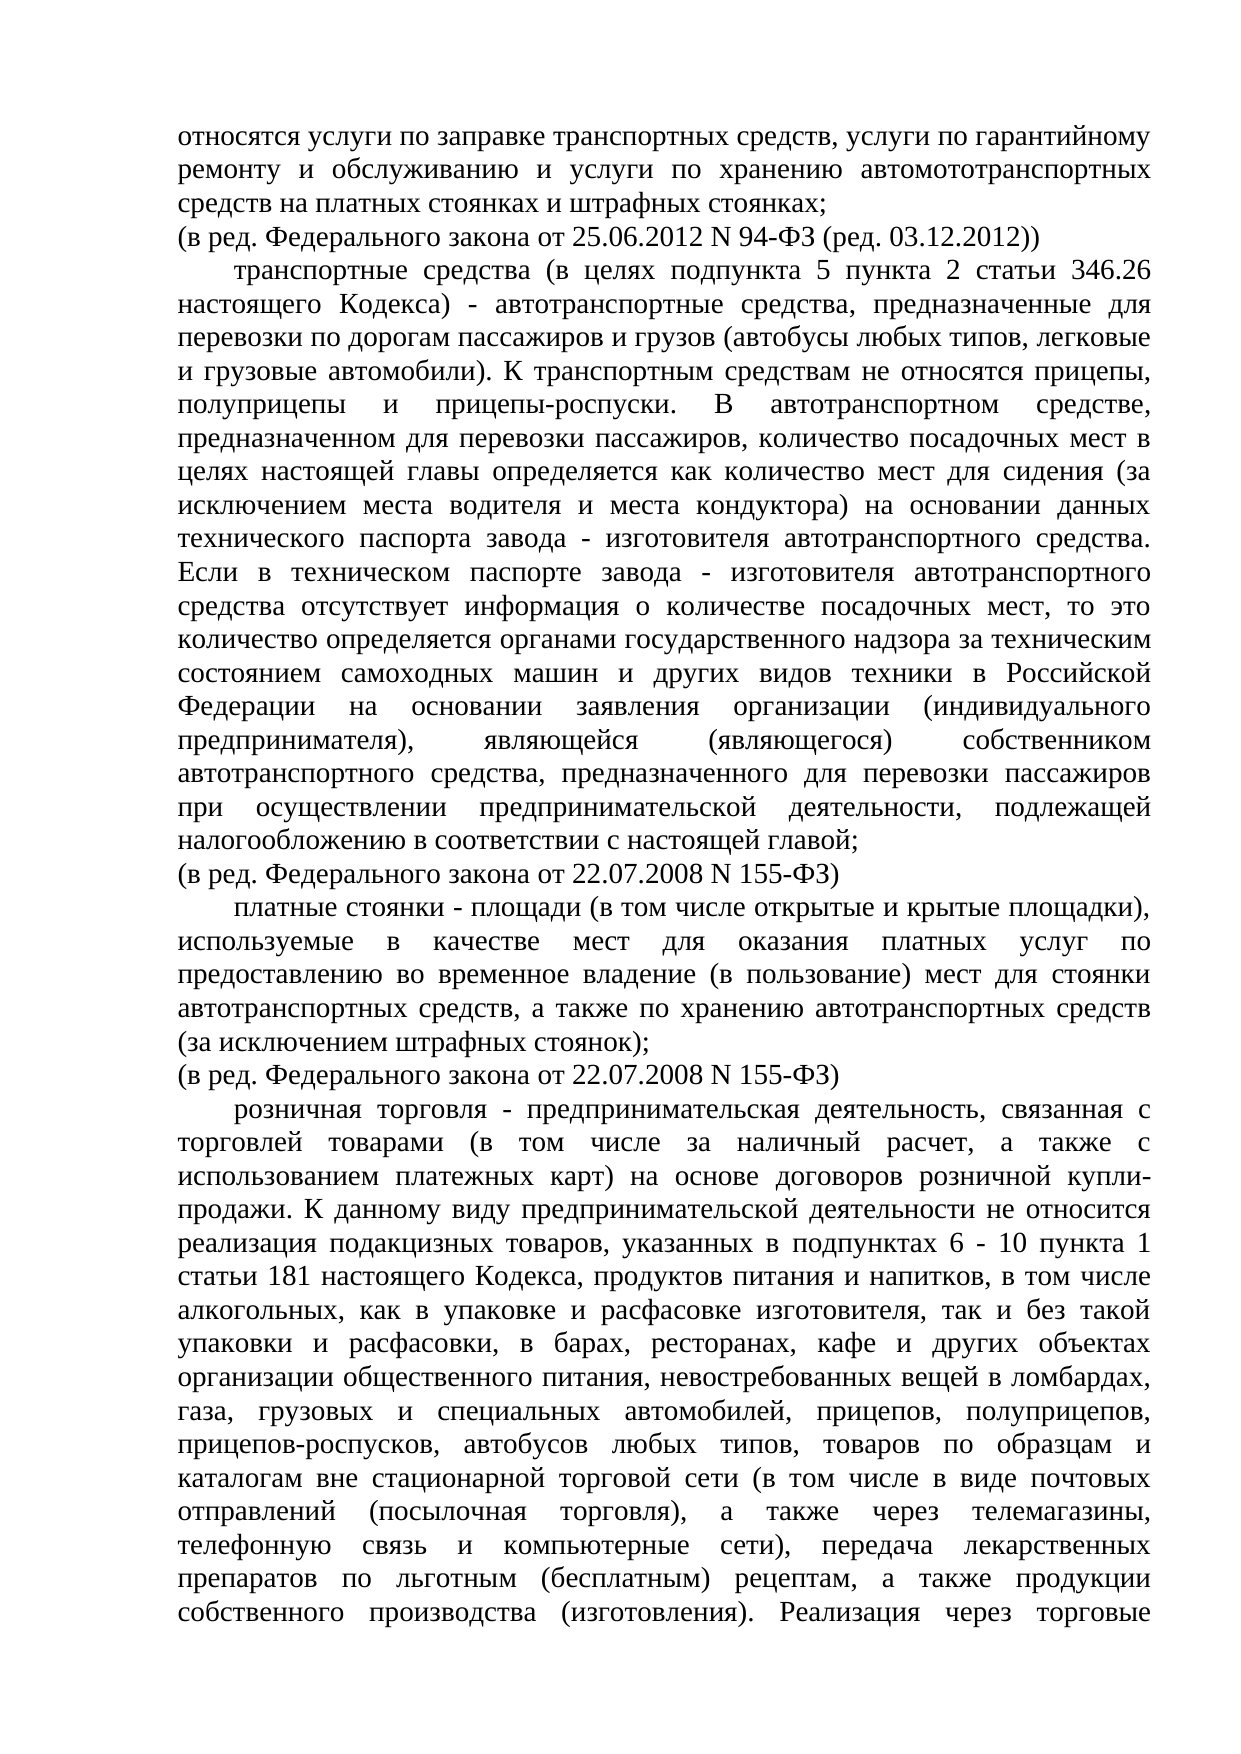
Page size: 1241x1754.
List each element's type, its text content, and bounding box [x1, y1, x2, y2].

text (в ред. Федерального закона от 22.07.2008 N 155-ФЗ) [177, 856, 1152, 889]
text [177, 118, 1152, 219]
text транспортные средства (в целях подпункта 5 пункта 2 статьи 346.26 настоящего Кодекса) - автотранспортные средства, предназначенные для перевозки по дорогам пассажиров и грузов (автобусы любых типов, легковые и грузовые автомобили). К транспортным средствам не относятся прицепы, полуприцепы и прицепы-роспуски. В автотранспортном средстве, предназначенном для перевозки пассажиров, количество посадочных мест в целях настоящей главы определяется как количество мест для сидения (за исключением места водителя и места кондуктора) на основании данных технического паспорта завода - изготовителя автотранспортного средства. Если в техническом паспорте завода - изготовителя автотранспортного средства отсутствует информация о количестве посадочных мест, то это количество определяется органами государственного надзора за техническим состоянием самоходных машин и других видов техники в Российской Федерации на основании заявления организации (индивидуального предпринимателя), являющейся (являющегося) собственником автотранспортного средства, предназначенного для перевозки пассажиров при осуществлении предпринимательской деятельности, подлежащей налогообложению в соответствии с настоящей главой; [177, 252, 1152, 856]
text (в ред. Федерального закона от 25.06.2012 N 94-ФЗ (ред. 03.12.2012)) [177, 219, 1152, 252]
text платные стоянки - площади (в том числе открытые и крытые площадки), используемые в качестве мест для оказания платных услуг по предоставлению во временное владение (в пользование) мест для стоянки автотранспортных средств, а также по хранению автотранспортных средств (за исключением штрафных стоянок); [177, 889, 1152, 1057]
text (в ред. Федерального закона от 22.07.2008 N 155-ФЗ) [177, 1057, 1152, 1091]
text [177, 1091, 1152, 1627]
